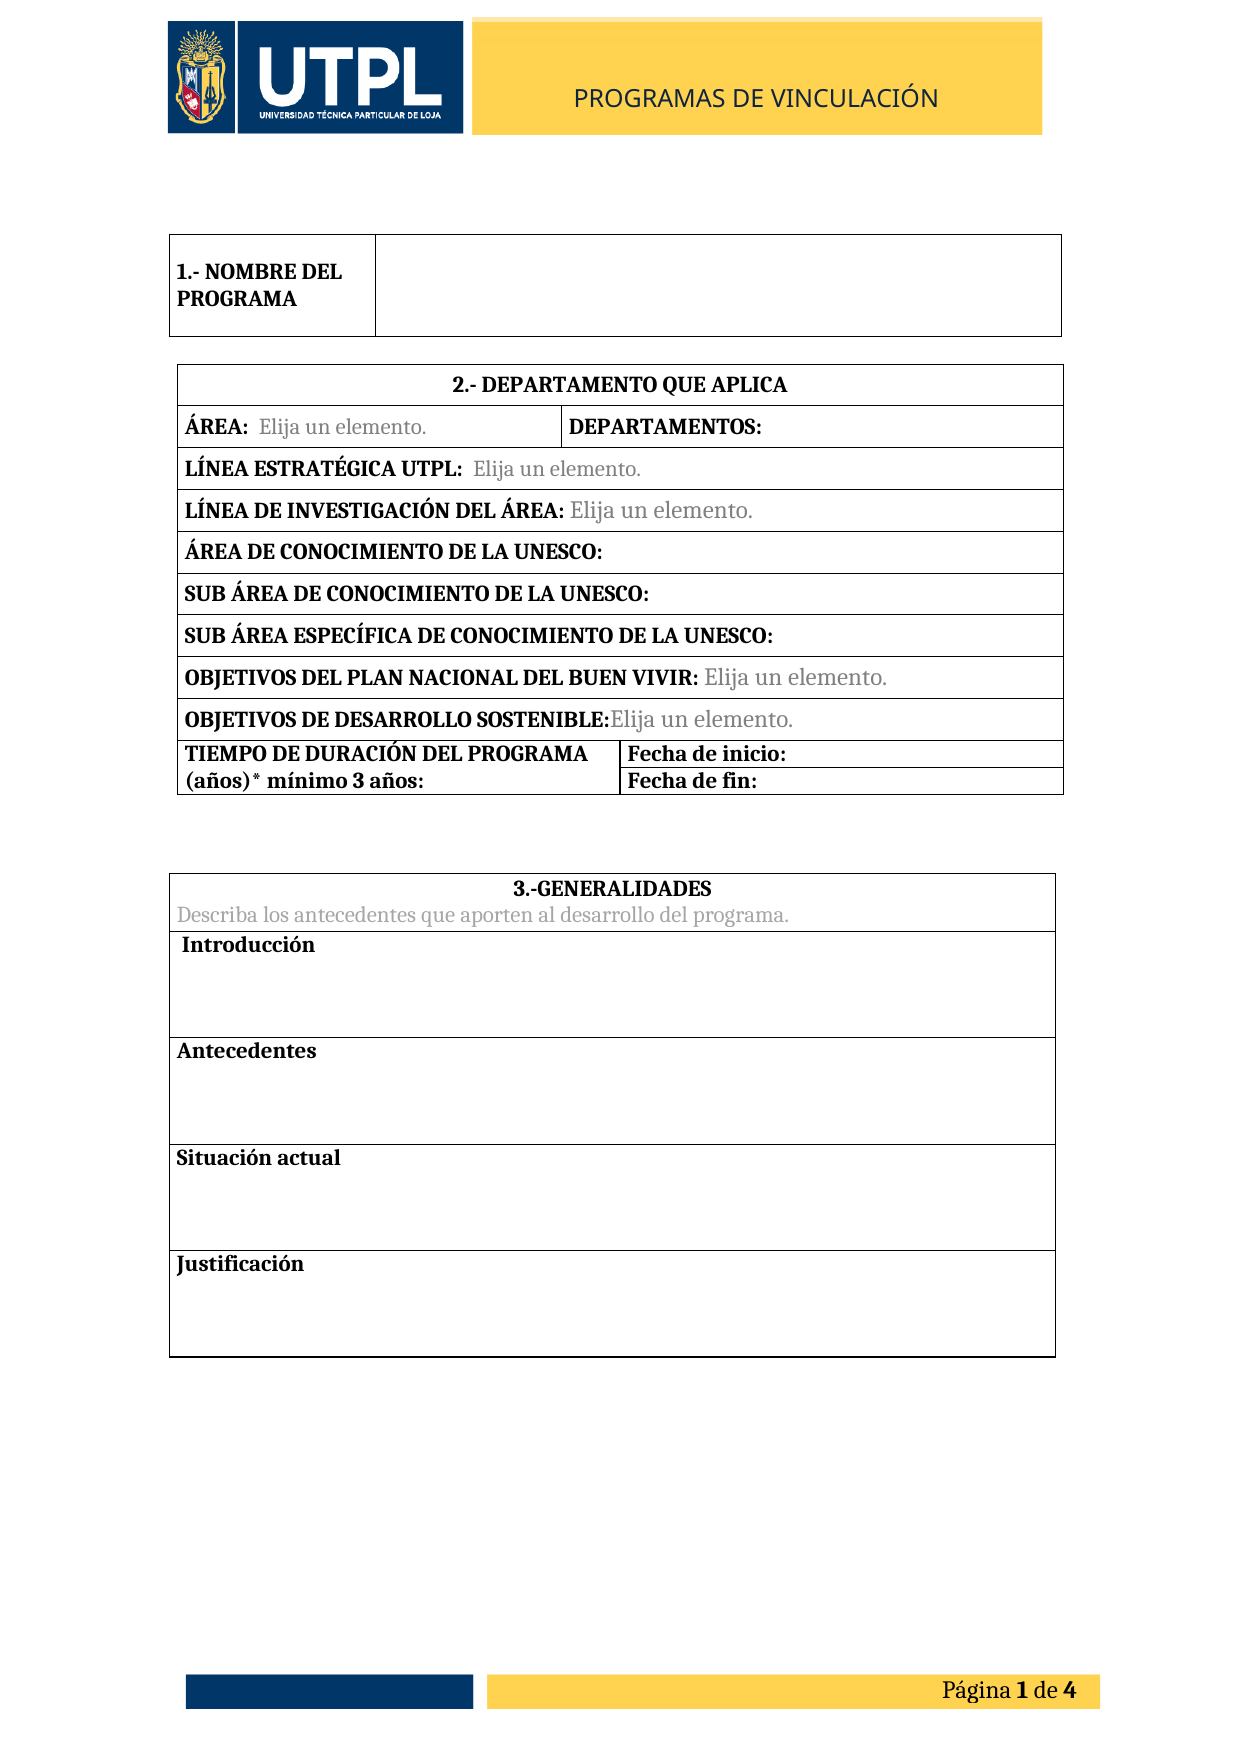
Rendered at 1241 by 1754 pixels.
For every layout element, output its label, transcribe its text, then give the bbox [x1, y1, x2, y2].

table_cell Situación actual [170, 1145, 1055, 1250]
table_cell Fecha de inicio: [621, 741, 1063, 767]
table_cell Introducción [170, 932, 1055, 1037]
table_cell SUB ÁREA DE CONOCIMIENTO DE LA UNESCO: [178, 574, 1063, 614]
table_cell OBJETIVOS DE DESARROLLO SOSTENIBLE: [178, 699, 1063, 739]
table_cell LÍNEA ESTRATÉGICA UTPL: [178, 448, 1063, 489]
table_cell DEPARTAMENTOS: [562, 406, 1063, 447]
table_header 2.- DEPARTAMENTO QUE APLICA [178, 365, 1063, 405]
table_cell OBJETIVOS DEL PLAN NACIONAL DEL BUEN VIVIR: [178, 657, 1063, 698]
table_header 1.- NOMBRE DEL PROGRAMA [170, 235, 375, 336]
table_cell TIEMPO DE DURACIÓN DEL PROGRAMA (años)* mínimo 3 años: [178, 741, 619, 794]
table_cell Antecedentes [170, 1038, 1055, 1143]
table_cell Justificación [170, 1251, 1055, 1356]
table_cell Fecha de fin: [621, 768, 1063, 794]
picture [469, 5, 1043, 135]
table_cell LÍNEA DE INVESTIGACIÓN DEL ÁREA: [178, 490, 1063, 531]
table_cell SUB ÁREA ESPECÍFICA DE CONOCIMIENTO DE LA UNESCO: [178, 615, 1063, 656]
table_header [376, 235, 1061, 336]
picture [185, 1670, 1100, 1709]
table_cell ÁREA DE CONOCIMIENTO DE LA UNESCO: [178, 532, 1063, 572]
picture [167, 21, 465, 136]
table_cell ÁREA: [178, 406, 561, 447]
table_header 3.-GENERALIDADES Describa los antecedentes que aporten al desarrollo del programa. [170, 874, 1055, 931]
